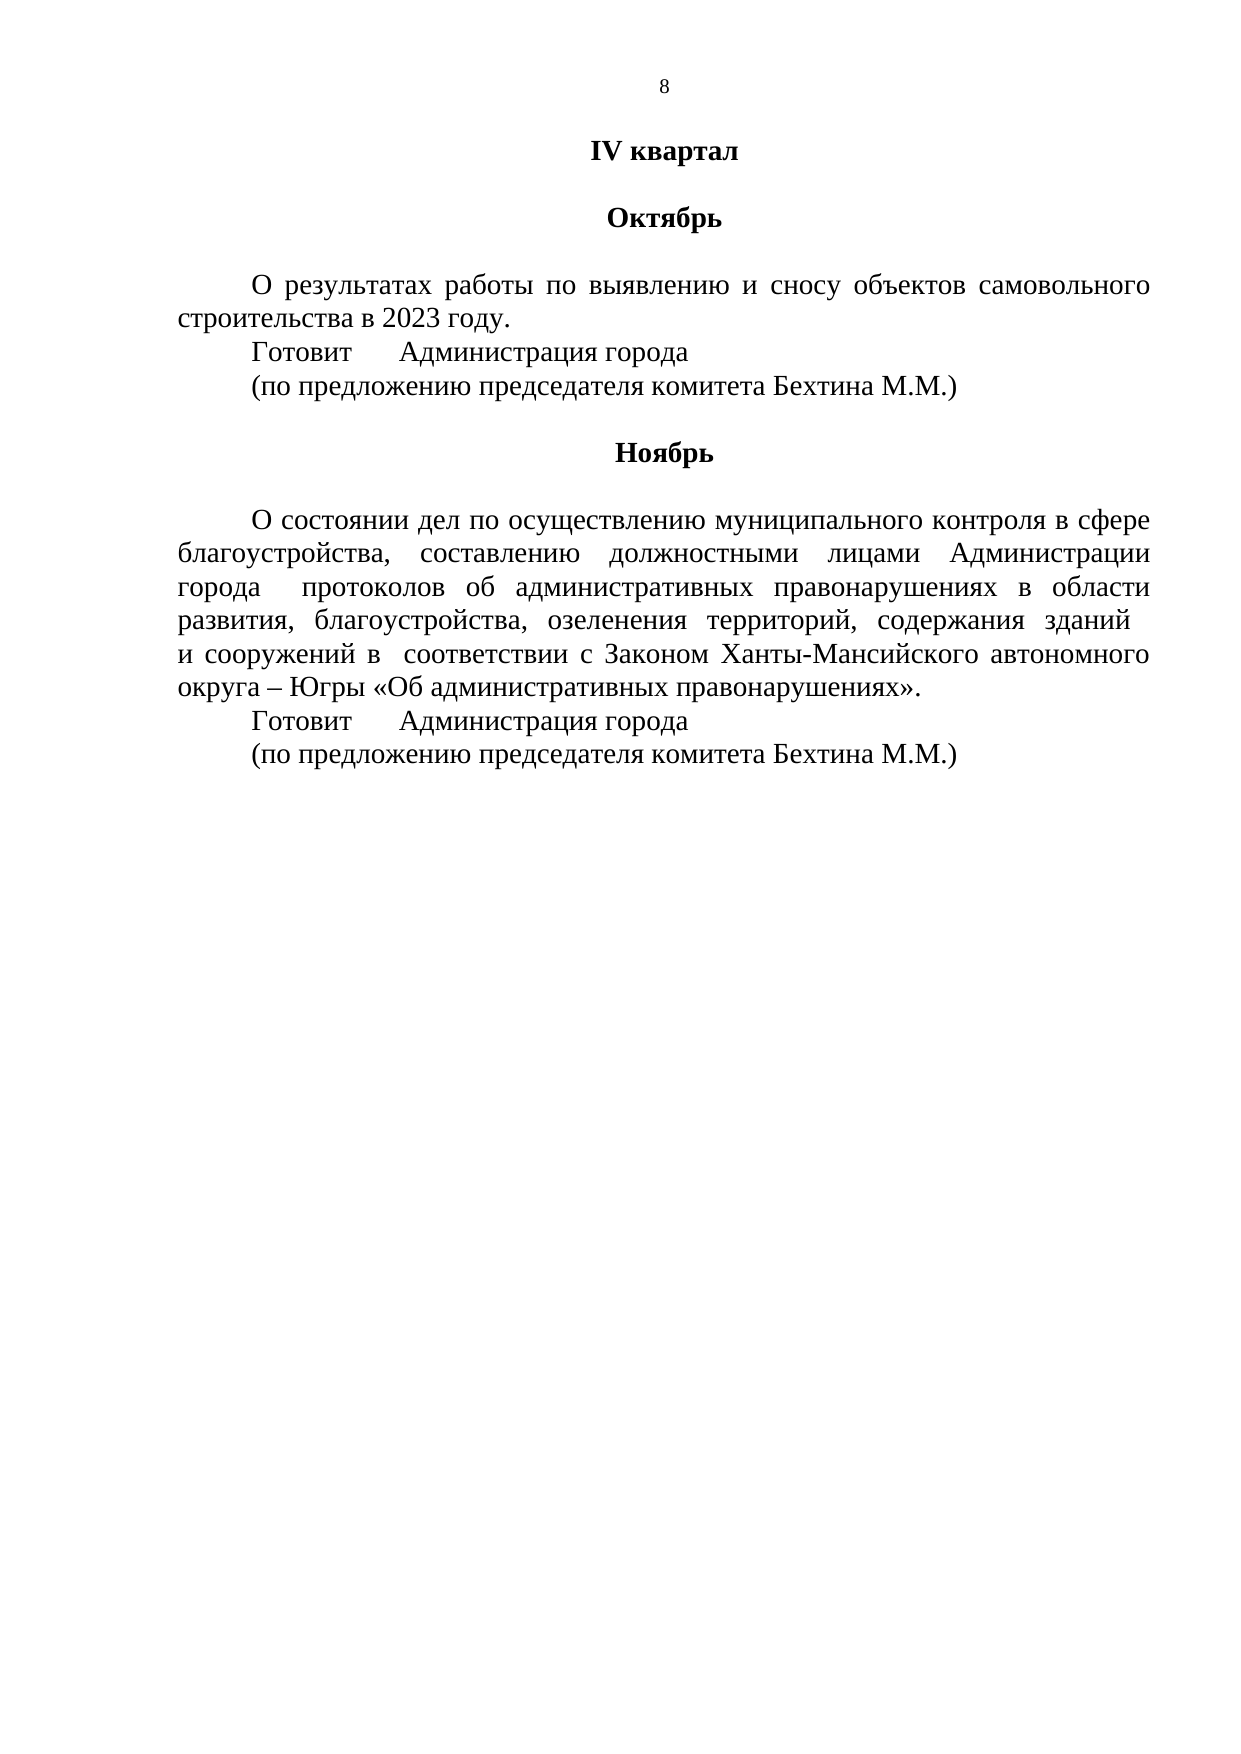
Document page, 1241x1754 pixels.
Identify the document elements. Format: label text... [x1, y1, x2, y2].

text О результатах работы по выявлению и сносу объектов самовольного строительства в 2023 году. [177, 267, 1152, 334]
text Готовит Администрация города [177, 334, 1152, 368]
text IV квартал [177, 133, 1152, 166]
text О состоянии дел по осуществлению муниципального контроля в сфере благоустройства, составлению должностными лицами Администрации города протоколов об административных правонарушениях в области развития, благоустройства, озеленения территорий, содержания зданий и сооружений в соответствии с Законом Ханты-Мансийского автономного округа – Югры «Об административных правонарушениях». [177, 502, 1151, 703]
text (по предложению председателя комитета Бехтина М.М.) [177, 737, 1152, 770]
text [177, 368, 1152, 401]
text Готовит Администрация города [177, 703, 1152, 737]
text Октябрь [177, 200, 1152, 233]
text Ноябрь [177, 435, 1152, 468]
